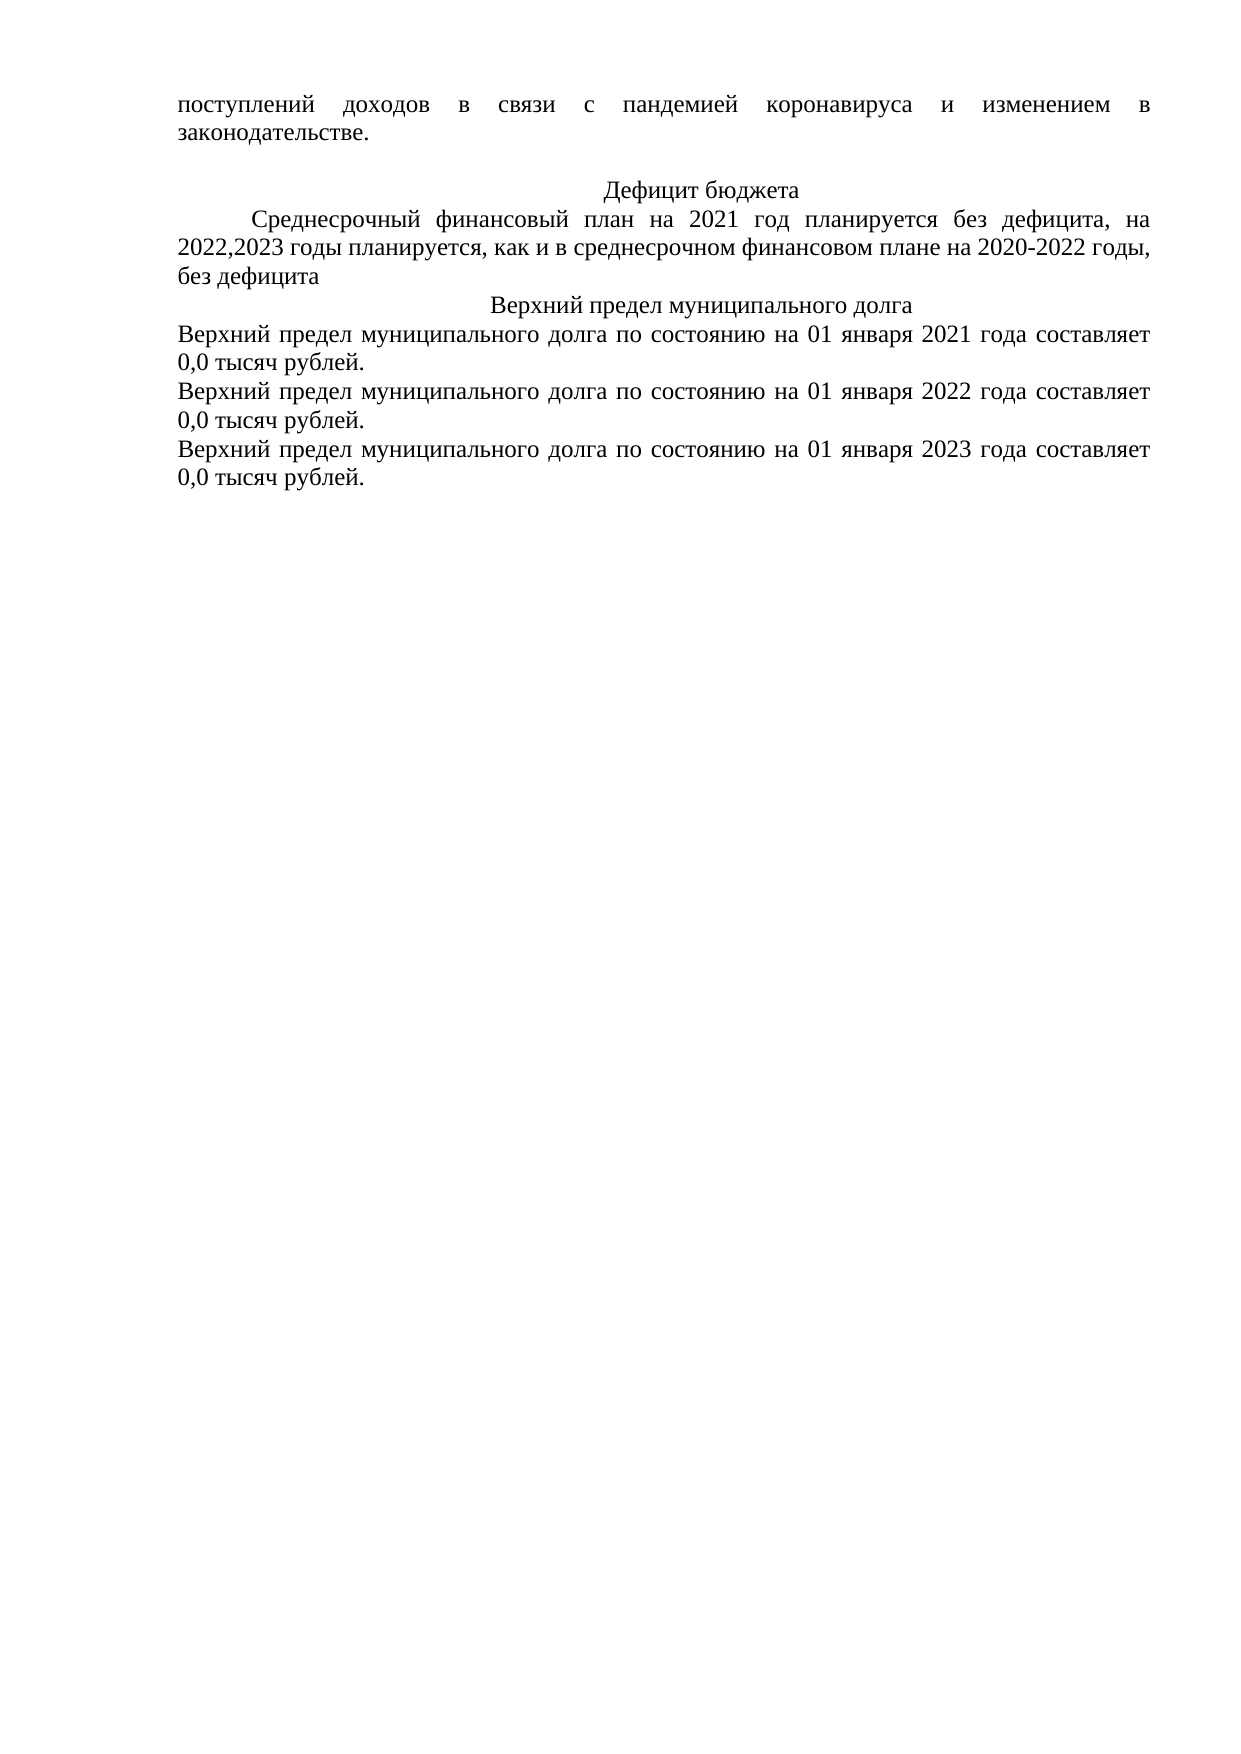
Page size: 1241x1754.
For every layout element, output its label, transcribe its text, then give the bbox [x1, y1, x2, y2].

text Дефицит бюджета [177, 175, 1152, 204]
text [177, 89, 1152, 146]
text Верхний предел муниципального долга [177, 290, 1152, 319]
text Верхний предел муниципального долга по состоянию на 01 января 2022 года составляет 0,0 тысяч рублей. [177, 376, 1152, 434]
text Верхний предел муниципального долга по состоянию на 01 января 2021 года составляет 0,0 тысяч рублей. [177, 319, 1152, 376]
text Верхний предел муниципального долга по состоянию на 01 января 2023 года составляет 0,0 тысяч рублей. [177, 434, 1152, 491]
text Среднесрочный финансовый план на 2021 год планируется без дефицита, на 2022,2023 годы планируется, как и в среднесрочном финансовом плане на 2020-2022 годы, без дефицита [177, 204, 1152, 290]
